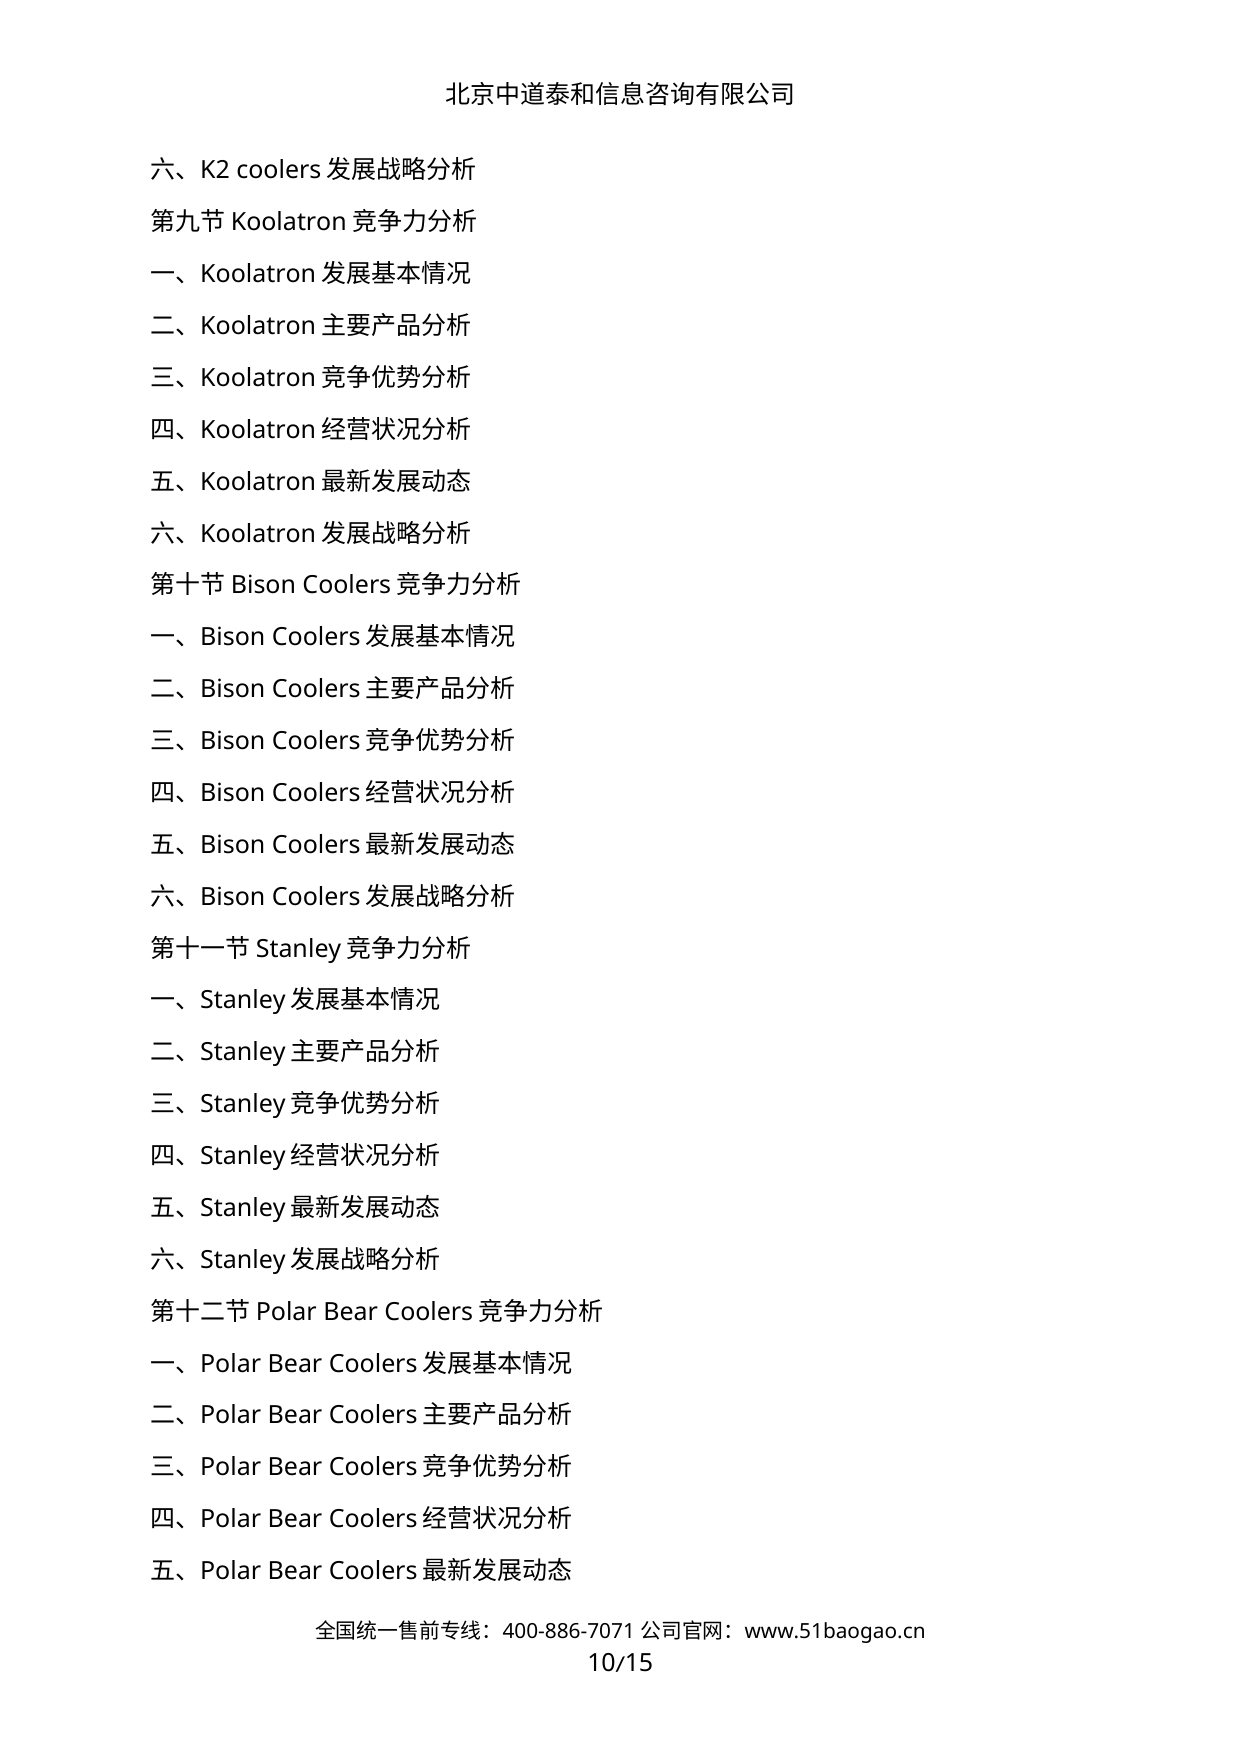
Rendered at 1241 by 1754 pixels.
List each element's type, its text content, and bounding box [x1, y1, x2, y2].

text 二、Stanley主要产品分析 [150, 1032, 1090, 1068]
text 第九节 Koolatron竞争力分析 [150, 202, 1090, 238]
text 一、Polar Bear Coolers发展基本情况 [150, 1343, 1090, 1379]
text 一、Bison Coolers发展基本情况 [150, 617, 1090, 653]
text 三、Polar Bear Coolers竞争优势分析 [150, 1447, 1090, 1483]
text 六、Bison Coolers发展战略分析 [150, 876, 1090, 912]
text 四、Bison Coolers经营状况分析 [150, 772, 1090, 809]
text 第十一节 Stanley竞争力分析 [150, 928, 1090, 964]
text 五、Bison Coolers最新发展动态 [150, 824, 1090, 861]
text 三、Bison Coolers竞争优势分析 [150, 721, 1090, 757]
text 二、Koolatron主要产品分析 [150, 306, 1090, 342]
text 六、K2 coolers发展战略分析 [150, 150, 1090, 186]
text 第十节 Bison Coolers竞争力分析 [150, 565, 1090, 601]
text 二、Polar Bear Coolers主要产品分析 [150, 1395, 1090, 1431]
text 六、Stanley发展战略分析 [150, 1239, 1090, 1276]
text 二、Bison Coolers主要产品分析 [150, 669, 1090, 705]
text 一、Koolatron发展基本情况 [150, 254, 1090, 290]
text 三、Koolatron竞争优势分析 [150, 357, 1090, 394]
text 四、Polar Bear Coolers经营状况分析 [150, 1499, 1090, 1535]
text 三、Stanley竞争优势分析 [150, 1084, 1090, 1120]
text 五、Polar Bear Coolers最新发展动态 [150, 1551, 1090, 1587]
text 第十二节 Polar Bear Coolers竞争力分析 [150, 1291, 1090, 1327]
text 一、Stanley发展基本情况 [150, 980, 1090, 1016]
text 四、Koolatron经营状况分析 [150, 409, 1090, 446]
text 五、Koolatron最新发展动态 [150, 461, 1090, 497]
text 五、Stanley最新发展动态 [150, 1187, 1090, 1224]
text 四、Stanley经营状况分析 [150, 1136, 1090, 1172]
text 六、Koolatron发展战略分析 [150, 513, 1090, 549]
